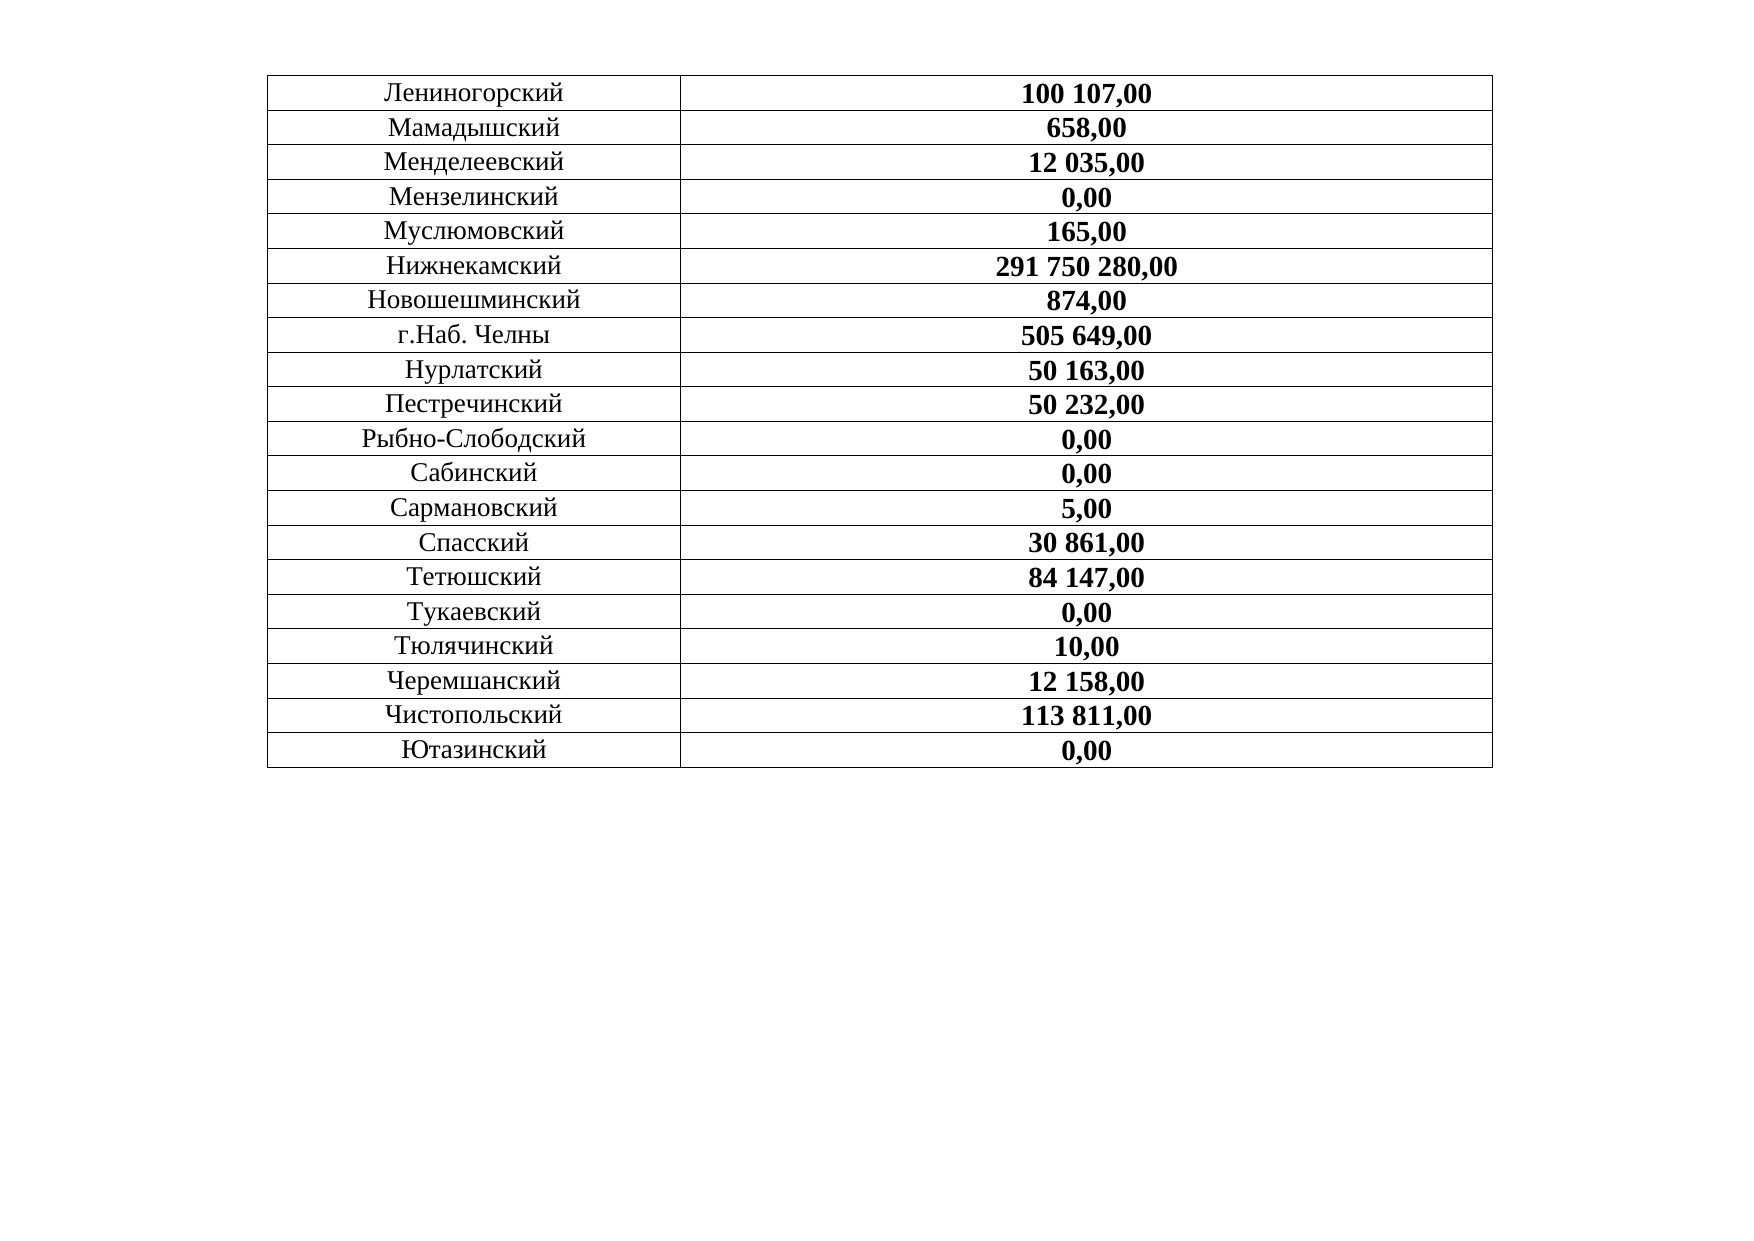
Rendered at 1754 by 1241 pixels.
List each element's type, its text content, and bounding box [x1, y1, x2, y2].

table_cell Спасский [268, 526, 680, 559]
table_cell Тукаевский [268, 595, 680, 628]
table_cell 30 861,00 [681, 526, 1492, 559]
table_cell 0,00 [681, 180, 1492, 213]
table_cell Рыбно-Слободский [268, 422, 680, 455]
table_cell 10,00 [681, 629, 1492, 663]
table_cell Чистопольский [268, 699, 680, 732]
table_cell 84 147,00 [681, 560, 1492, 594]
table_cell Нурлатский [268, 353, 680, 386]
table_cell 50 163,00 [681, 353, 1492, 386]
table_cell 291 750 280,00 [681, 249, 1492, 282]
table_cell 165,00 [681, 214, 1492, 248]
table_cell Нижнекамский [268, 249, 680, 282]
table_cell 874,00 [681, 284, 1492, 317]
table_cell 113 811,00 [681, 699, 1492, 732]
table_cell 50 232,00 [681, 387, 1492, 421]
table_cell 100 107,00 [681, 76, 1492, 109]
table_cell Новошешминский [268, 284, 680, 317]
table_cell 0,00 [681, 422, 1492, 455]
table_cell Менделеевский [268, 145, 680, 179]
table_cell 505 649,00 [681, 318, 1492, 352]
table_cell Тетюшский [268, 560, 680, 594]
table_cell 12 158,00 [681, 664, 1492, 697]
table_cell 0,00 [681, 456, 1492, 490]
table_cell Мензелинский [268, 180, 680, 213]
table_cell Сармановский [268, 491, 680, 524]
table_cell 0,00 [681, 595, 1492, 628]
table_cell Черемшанский [268, 664, 680, 697]
table_cell Мамадышский [268, 111, 680, 144]
table_cell Тюлячинский [268, 629, 680, 663]
table_cell Лениногорский [268, 76, 680, 109]
table_cell Сабинский [268, 456, 680, 490]
table_cell 658,00 [681, 111, 1492, 144]
table_cell 5,00 [681, 491, 1492, 524]
table_cell г.Наб. Челны [268, 318, 680, 352]
table_cell Пестречинский [268, 387, 680, 421]
table_cell 12 035,00 [681, 145, 1492, 179]
table_cell 0,00 [681, 733, 1492, 767]
table_cell Муслюмовский [268, 214, 680, 248]
table_cell Ютазинский [268, 733, 680, 767]
